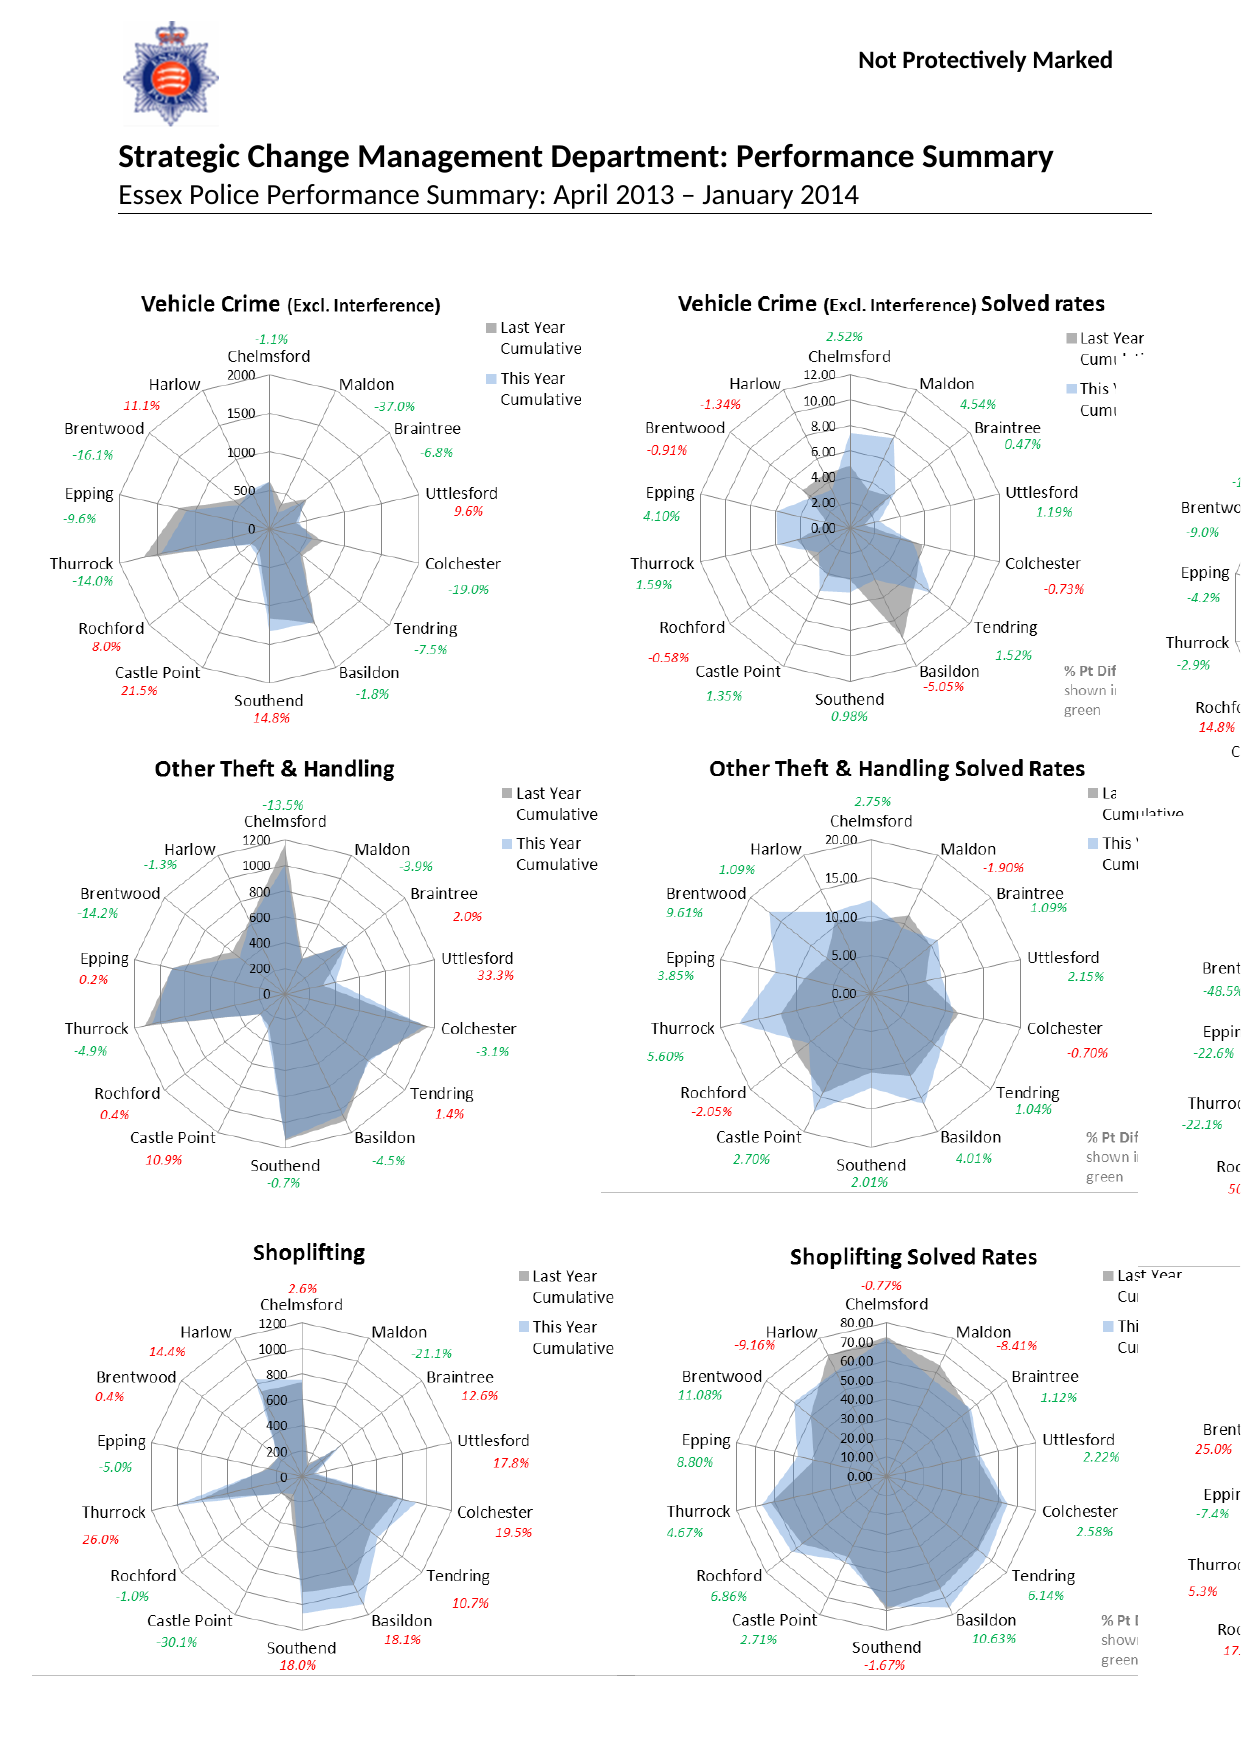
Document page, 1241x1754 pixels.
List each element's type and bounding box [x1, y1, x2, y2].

picture [0, 277, 1241, 1729]
picture [121, 21, 218, 125]
